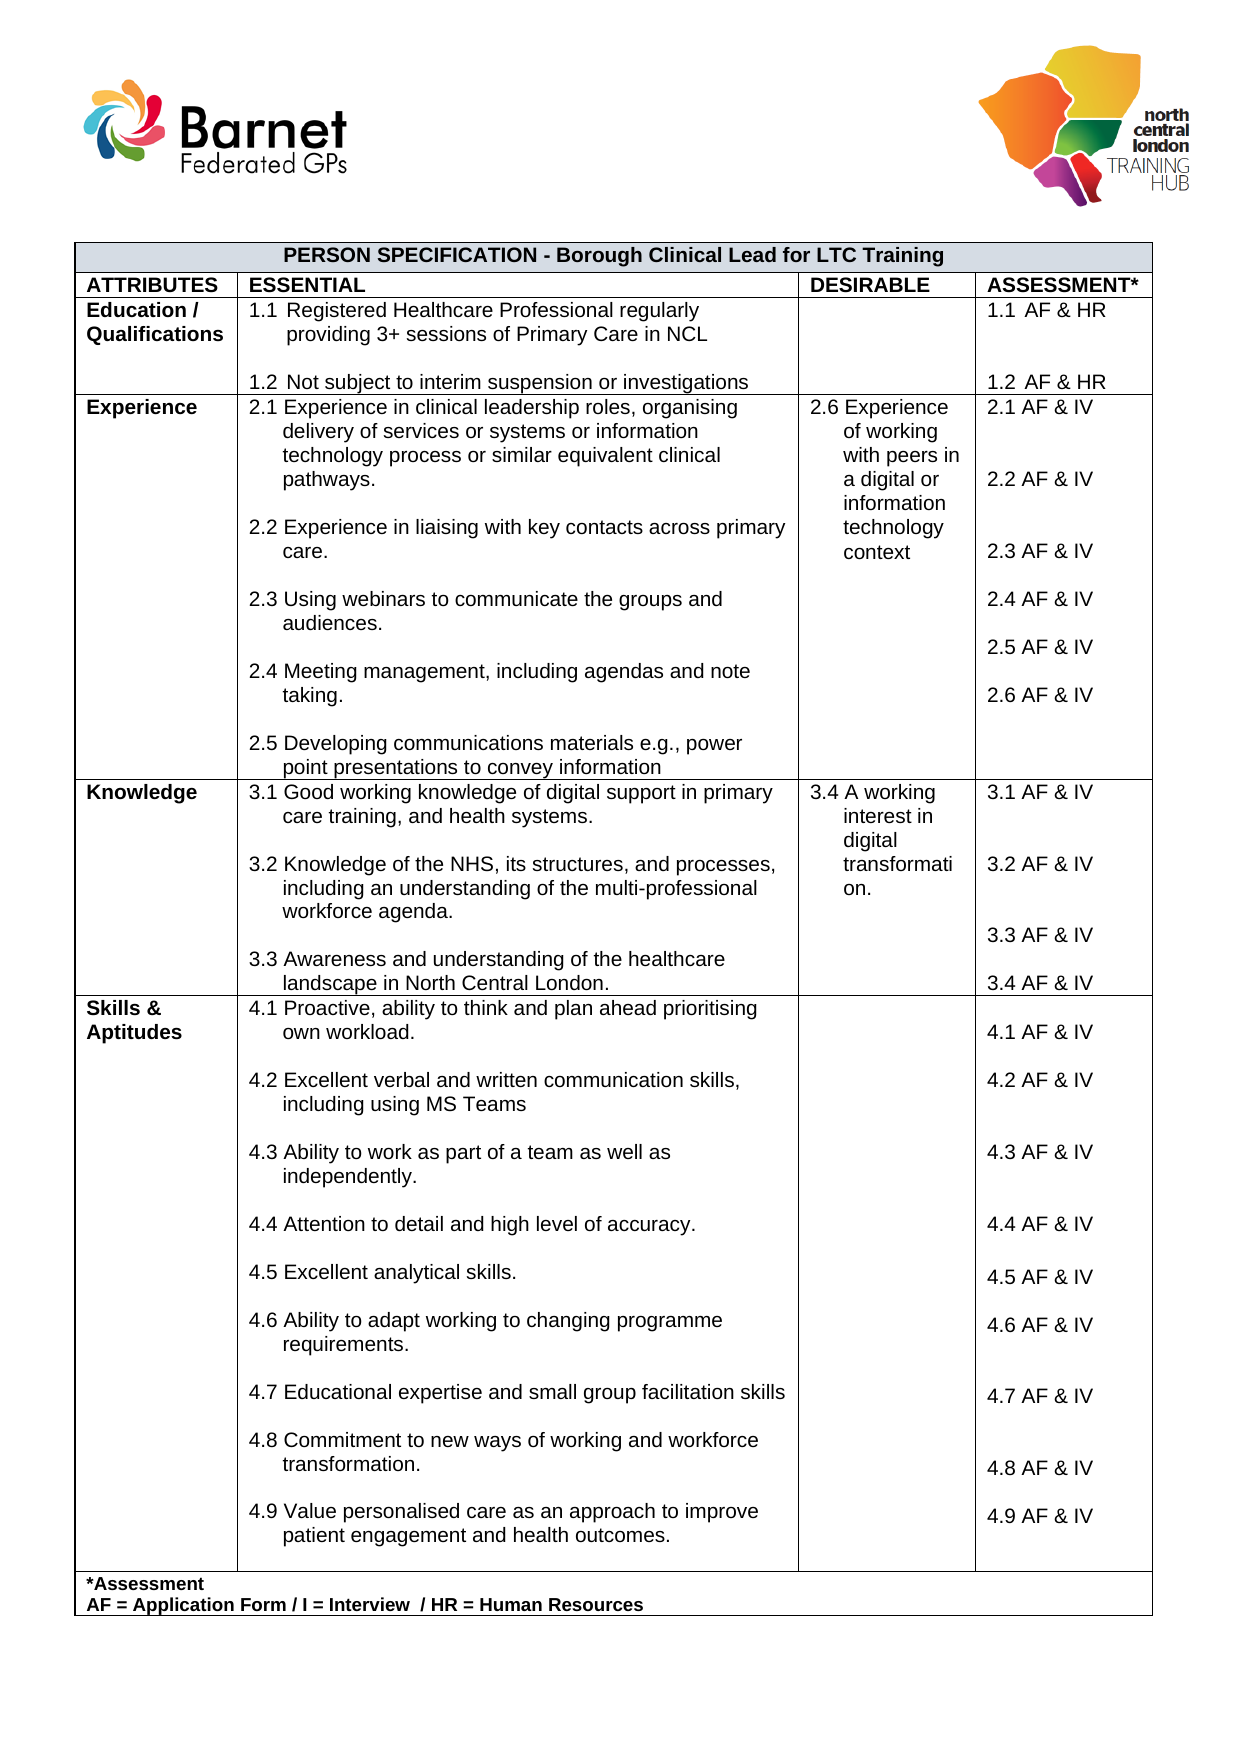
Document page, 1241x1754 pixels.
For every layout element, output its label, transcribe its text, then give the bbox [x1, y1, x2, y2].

table_cell 3.4 A working interest in digital transformation. [799, 780, 975, 995]
table_cell 3.1 Good working knowledge of digital support in primary care training, and health systems. 3.2 Knowledge of the NHS, its structures, and processes, including an understanding of the multi-professional workforce agenda. 3.3 Awareness and understanding of the healthcare landscape in North Central London. [238, 780, 798, 995]
table_cell AF & HR AF & HR [976, 298, 1152, 394]
table_cell 4.1 Proactive, ability to think and plan ahead prioritising own workload. 4.2 Excellent verbal and written communication skills, including using MS Teams 4.3 Ability to work as part of a team as well as independently. 4.4 Attention to detail and high level of accuracy. 4.5 Excellent analytical skills. 4.6 Ability to adapt working to changing programme requirements. 4.7 Educational expertise and small group facilitation skills 4.8 Commitment to new ways of working and workforce transformation. 4.9 Value personalised care as an approach to improve patient engagement and health outcomes. [238, 996, 798, 1571]
picture [952, 0, 1214, 234]
table_cell DESIRABLE [799, 273, 975, 297]
table_cell 4.1 AF & IV 4.2 AF & IV 4.3 AF & IV 4.4 AF & IV 4.5 AF & IV 4.6 AF & IV 4.7 AF & IV 4.8 AF & IV 4.9 AF & IV [976, 996, 1152, 1571]
table_cell Education / Qualifications [76, 298, 237, 394]
table_cell [799, 298, 975, 394]
table_cell [799, 996, 975, 1571]
table_cell 2.6 Experience of working with peers in a digital or information technology context [799, 395, 975, 778]
table_cell Experience [76, 395, 237, 778]
table_cell ATTRIBUTES [76, 273, 237, 297]
table_cell 2.1 AF & IV 2.2 AF & IV 2.3 AF & IV 2.4 AF & IV 2.5 AF & IV 2.6 AF & IV [976, 395, 1152, 778]
table_cell ASSESSMENT* [976, 273, 1152, 297]
table_header PERSON SPECIFICATION - Borough Clinical Lead for LTC Training [76, 243, 1152, 272]
table_cell *Assessment AF = Application Form / I = Interview / HR = Human Resources [76, 1572, 1152, 1615]
table_cell Skills & Aptitudes [76, 996, 237, 1571]
table_cell ESSENTIAL [238, 273, 798, 297]
picture [75, 73, 350, 177]
table_cell 3.1 AF & IV 3.2 AF & IV 3.3 AF & IV 3.4 AF & IV [976, 780, 1152, 995]
table_cell Knowledge [76, 780, 237, 995]
table_cell Registered Healthcare Professional regularly providing 3+ sessions of Primary Care in NCL Not subject to interim suspension or investigations [238, 298, 798, 394]
table_cell 2.1 Experience in clinical leadership roles, organising delivery of services or systems or information technology process or similar equivalent clinical pathways. 2.2 Experience in liaising with key contacts across primary care. 2.3 Using webinars to communicate the groups and audiences. 2.4 Meeting management, including agendas and note taking. 2.5 Developing communications materials e.g., power point presentations to convey information [238, 395, 798, 778]
